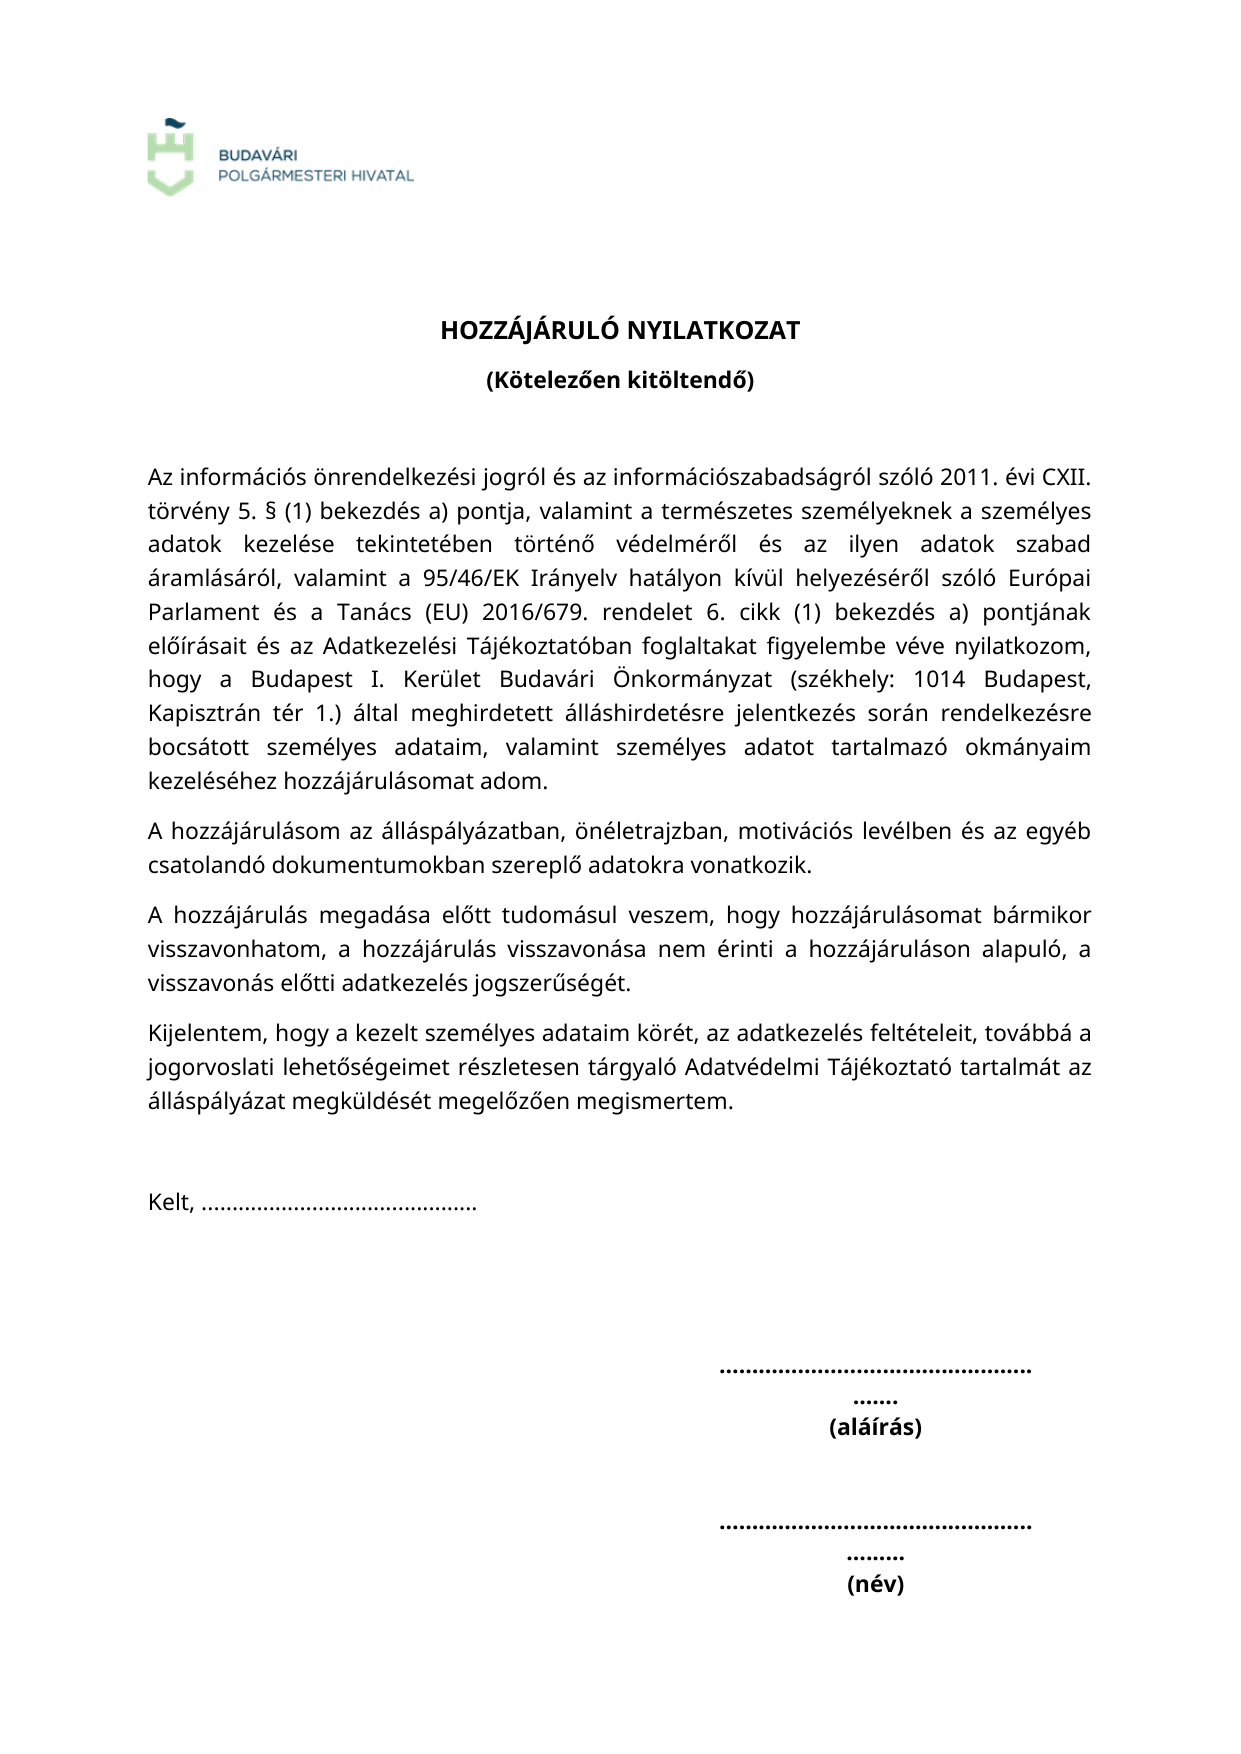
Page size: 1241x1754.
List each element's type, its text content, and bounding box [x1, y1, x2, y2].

text Kelt, ............................................. [148, 1186, 1093, 1217]
text (Kötelezően kitöltendő) [148, 364, 1093, 395]
picture [147, 118, 414, 197]
text HOZZÁJÁRULÓ NYILATKOZAT [148, 313, 1093, 347]
text Az információs önrendelkezési jogról és az információszabadságról szóló 2011. évi CXII. törvény 5. § (1) bekezdés a) pontja, valamint a természetes személyeknek a személyes adatok kezelése tekintetében történő védelméről és az ilyen adatok szabad áramlásáról, valamint a 95/46/EK Irányelv hatályon kívül helyezéséről szóló Európai Parlament és a Tanács (EU) 2016/679. rendelet 6. cikk (1) bekezdés a) pontjának előírásait és az Adatkezelési Tájékoztatóban foglaltakat figyelembe véve nyilatkozom, hogy a Budapest I. Kerület Budavári Önkormányzat (székhely: 1014 Budapest, Kapisztrán tér 1.) által meghirdetett álláshirdetésre jelentkezés során rendelkezésre bocsátott személyes adataim, valamint személyes adatot tartalmazó okmányaim kezeléséhez hozzájárulásomat adom. [148, 461, 1093, 796]
text A hozzájárulásom az álláspályázatban, önéletrajzban, motivációs levélben és az egyéb csatolandó dokumentumokban szereplő adatokra vonatkozik. [148, 815, 1093, 880]
text Kijelentem, hogy a kezelt személyes adataim körét, az adatkezelés feltételeit, továbbá a jogorvoslati lehetőségeimet részletesen tárgyaló Adatvédelmi Tájékoztató tartalmát az álláspályázat megküldését megelőzően megismertem. [148, 1017, 1093, 1116]
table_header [706, 1286, 1045, 1599]
text A hozzájárulás megadása előtt tudomásul veszem, hogy hozzájárulásomat bármikor visszavonhatom, a hozzájárulás visszavonása nem érinti a hozzájáruláson alapuló, a visszavonás előtti adatkezelés jogszerűségét. [148, 899, 1093, 998]
